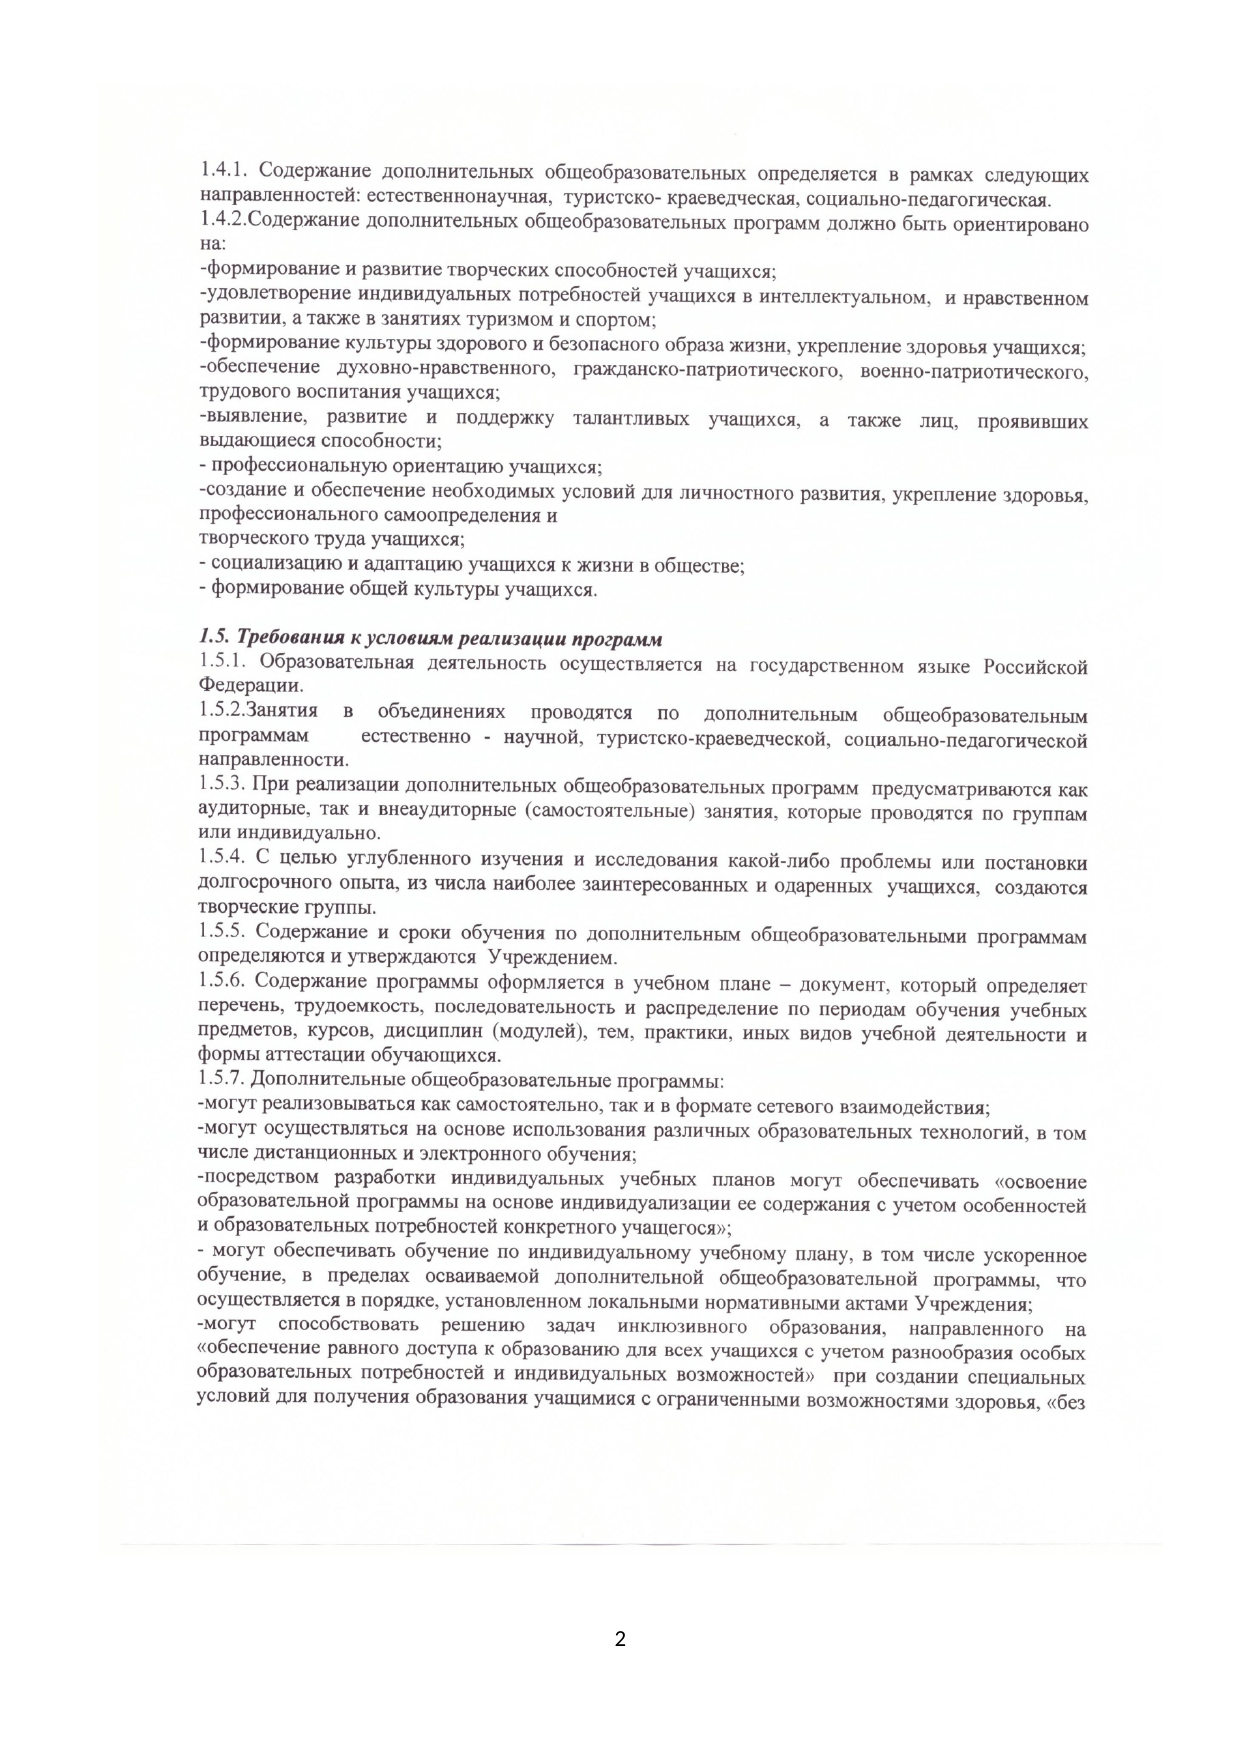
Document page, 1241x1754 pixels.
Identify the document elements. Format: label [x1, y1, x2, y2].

picture [88, 73, 1172, 1564]
